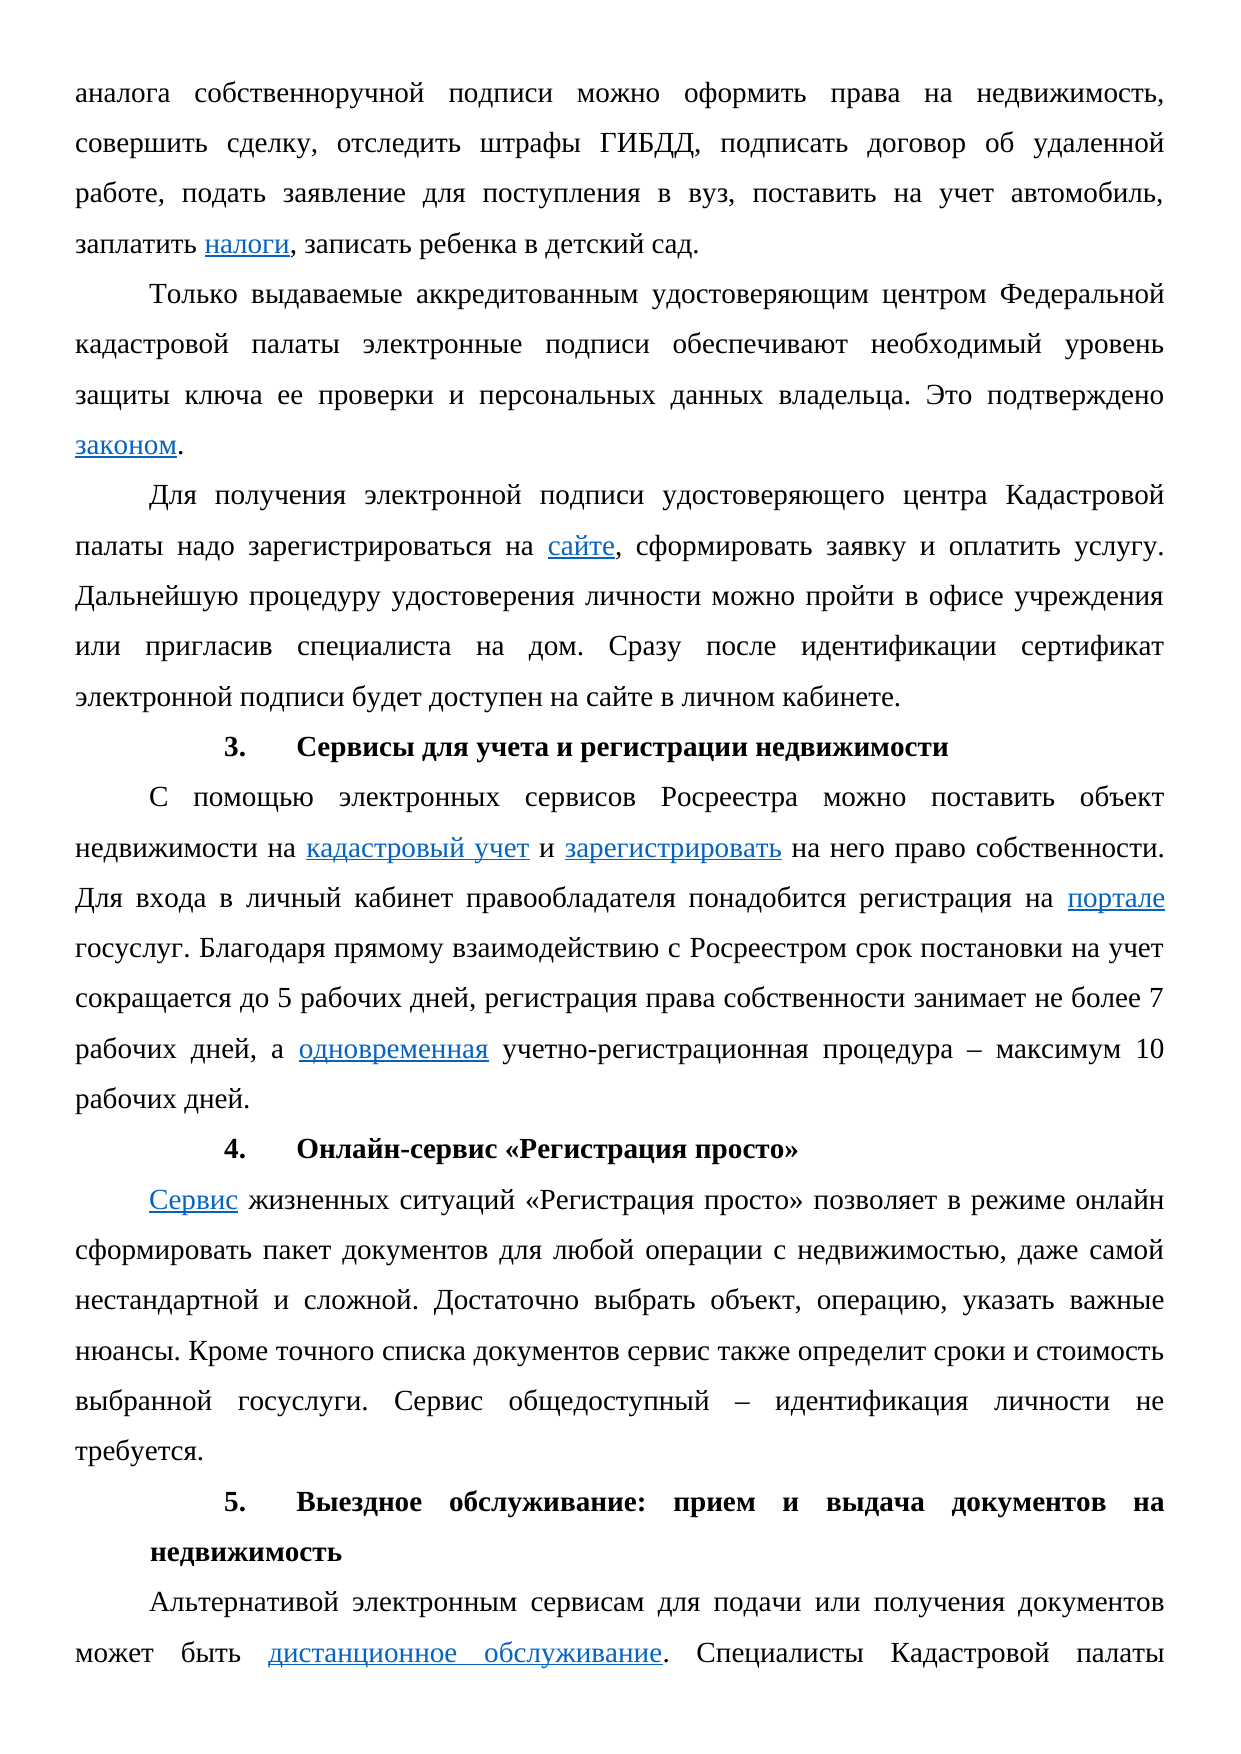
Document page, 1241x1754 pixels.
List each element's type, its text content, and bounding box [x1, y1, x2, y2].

text Для получения электронной подписи удостоверяющего центра Кадастровой палаты надо зарегистрироваться на сайте, сформировать заявку и оплатить услугу. Дальнейшую процедуру удостоверения личности можно пройти в офисе учреждения или пригласив специалиста на дом. Сразу после идентификации сертификат электронной подписи будет доступен на сайте в личном кабинете. [75, 477, 1165, 712]
list Выездное обслуживание: прием и выдача документов на недвижимость [150, 1484, 1165, 1568]
list Сервисы для учета и регистрации недвижимости [150, 729, 1165, 763]
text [75, 1584, 1165, 1668]
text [75, 75, 1165, 259]
text Только выдаваемые аккредитованным удостоверяющим центром Федеральной кадастровой палаты электронные подписи обеспечивают необходимый уровень защиты ключа ее проверки и персональных данных владельца. Это подтверждено законом. [75, 276, 1165, 461]
list Онлайн-сервис «Регистрация просто» [150, 1132, 1165, 1165]
text Сервис жизненных ситуаций «Регистрация просто» позволяет в режиме онлайн сформировать пакет документов для любой операции с недвижимостью, даже самой нестандартной и сложной. Достаточно выбрать объект, операцию, указать важные нюансы. Кроме точного списка документов сервис также определит сроки и стоимость выбранной госуслуги. Сервис общедоступный – идентификация личности не требуется. [75, 1182, 1165, 1467]
text С помощью электронных сервисов Росреестра можно поставить объект недвижимости на кадастровый учет и зарегистрировать на него право собственности. Для входа в личный кабинет правообладателя понадобится регистрация на портале госуслуг. Благодаря прямому взаимодействию с Росреестром срок постановки на учет сокращается до 5 рабочих дней, регистрация права собственности занимает не более 7 рабочих дней, а одновременная учетно-регистрационная процедура – максимум 10 рабочих дней. [75, 779, 1165, 1115]
